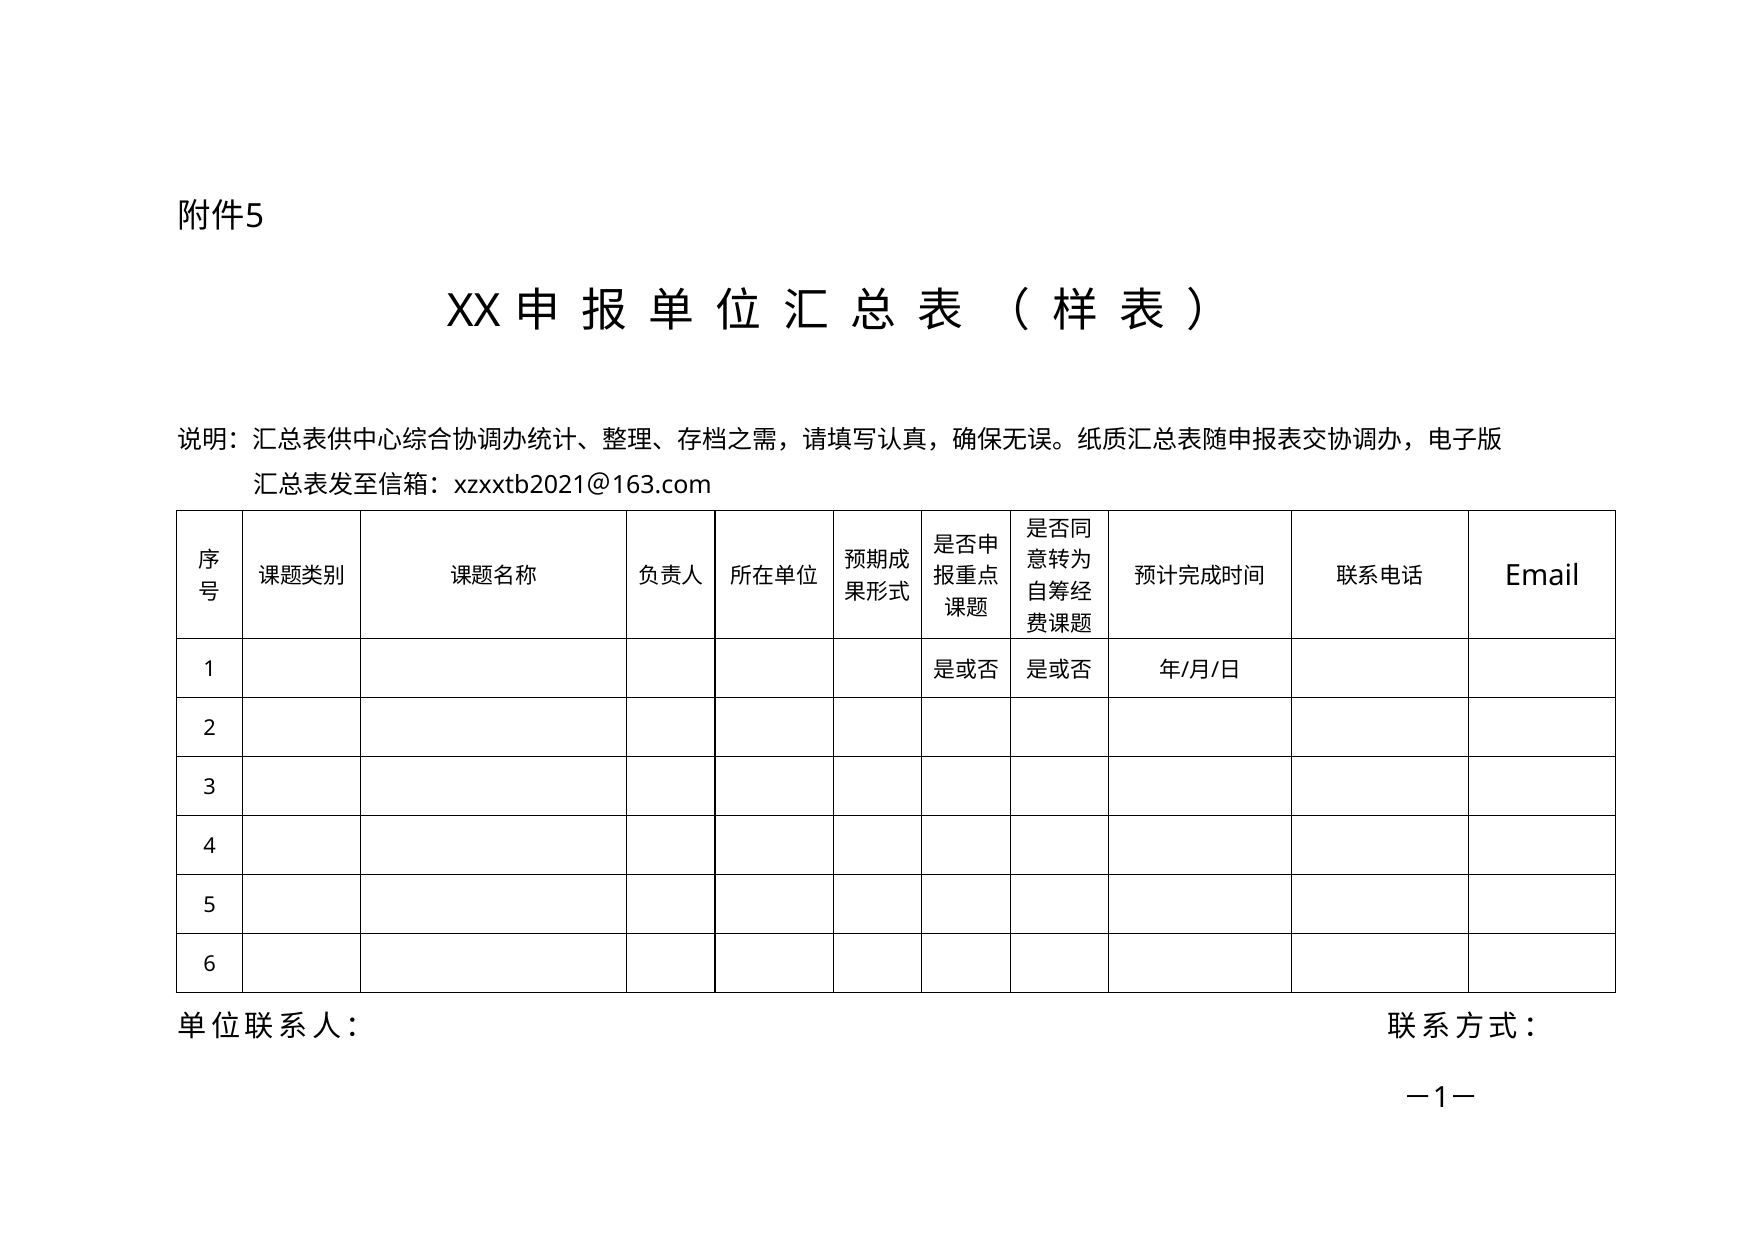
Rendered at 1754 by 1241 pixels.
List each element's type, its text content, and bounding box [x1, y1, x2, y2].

table_cell [716, 934, 833, 992]
text 单位联系人： 联系方式： [177, 993, 1523, 1055]
table_cell [627, 757, 714, 815]
table_header 是否同意转为自筹经费课题 [1011, 511, 1108, 637]
table_header 预计完成时间 [1109, 511, 1291, 637]
text 说明：汇总表供中心综合协调办统计、整理、存档之需，请填写认真，确保无误。纸质汇总表随申报表交协调办，电子版汇总表发至信箱：xzxxtb2021＠163.com [177, 419, 1523, 501]
table_cell [1292, 934, 1468, 992]
table_cell [1011, 934, 1108, 992]
table_cell 是或否 [922, 639, 1010, 697]
table_cell [834, 875, 921, 933]
table_cell [1109, 698, 1291, 756]
table_header 所在单位 [716, 511, 833, 637]
table_cell 3 [177, 757, 242, 815]
table_header Email [1469, 511, 1615, 637]
table_cell [627, 698, 714, 756]
table_cell [716, 875, 833, 933]
table_cell [922, 698, 1010, 756]
table_cell 年/月/日 [1109, 639, 1291, 697]
table_cell 2 [177, 698, 242, 756]
table_cell [1469, 875, 1615, 933]
table_cell [1109, 934, 1291, 992]
table_cell [243, 934, 360, 992]
table_cell [1469, 934, 1615, 992]
table_cell [243, 757, 360, 815]
table_cell [834, 816, 921, 874]
text 附件5 [177, 182, 1523, 244]
table_cell 1 [177, 639, 242, 697]
table_cell [1011, 698, 1108, 756]
table_cell [922, 934, 1010, 992]
table_cell [1011, 757, 1108, 815]
table_cell [243, 639, 360, 697]
table_cell [716, 698, 833, 756]
table_header 是否申报重点课题 [922, 511, 1010, 637]
table_cell [716, 639, 833, 697]
table_cell [922, 757, 1010, 815]
table_cell [243, 875, 360, 933]
table_cell [716, 757, 833, 815]
text XX申报单位汇总表（样表） [177, 244, 1523, 369]
table_header 预期成果形式 [834, 511, 921, 637]
table_cell 6 [177, 934, 242, 992]
table_cell [922, 875, 1010, 933]
table_cell [361, 698, 626, 756]
table_cell [1011, 875, 1108, 933]
table_header 负责人 [627, 511, 714, 637]
table_cell [834, 934, 921, 992]
table_cell [361, 757, 626, 815]
table_header 联系电话 [1292, 511, 1468, 637]
table_cell [834, 698, 921, 756]
table_cell [716, 816, 833, 874]
table_cell [1469, 639, 1615, 697]
table_cell [243, 816, 360, 874]
table_cell 5 [177, 875, 242, 933]
table_cell [1292, 757, 1468, 815]
table_cell [922, 816, 1010, 874]
table_cell [1292, 875, 1468, 933]
table_header 课题类别 [243, 511, 360, 637]
table_cell [1292, 639, 1468, 697]
table_cell 4 [177, 816, 242, 874]
table_cell [1109, 757, 1291, 815]
table_cell [627, 639, 714, 697]
table_cell [361, 875, 626, 933]
table_cell [834, 639, 921, 697]
table_cell [243, 698, 360, 756]
table_header 序号 [177, 511, 242, 637]
table_cell [1469, 816, 1615, 874]
table_cell [361, 934, 626, 992]
table_cell [1469, 757, 1615, 815]
table_cell [1011, 816, 1108, 874]
table_cell [627, 875, 714, 933]
table_cell [361, 639, 626, 697]
table_header 课题名称 [361, 511, 626, 637]
table_cell [1469, 698, 1615, 756]
table_cell [627, 934, 714, 992]
table_cell [361, 816, 626, 874]
table_cell [1292, 698, 1468, 756]
table_cell [1292, 816, 1468, 874]
table_cell [627, 816, 714, 874]
table_cell [1109, 875, 1291, 933]
table_cell [834, 757, 921, 815]
table_cell [1109, 816, 1291, 874]
table_cell 是或否 [1011, 639, 1108, 697]
